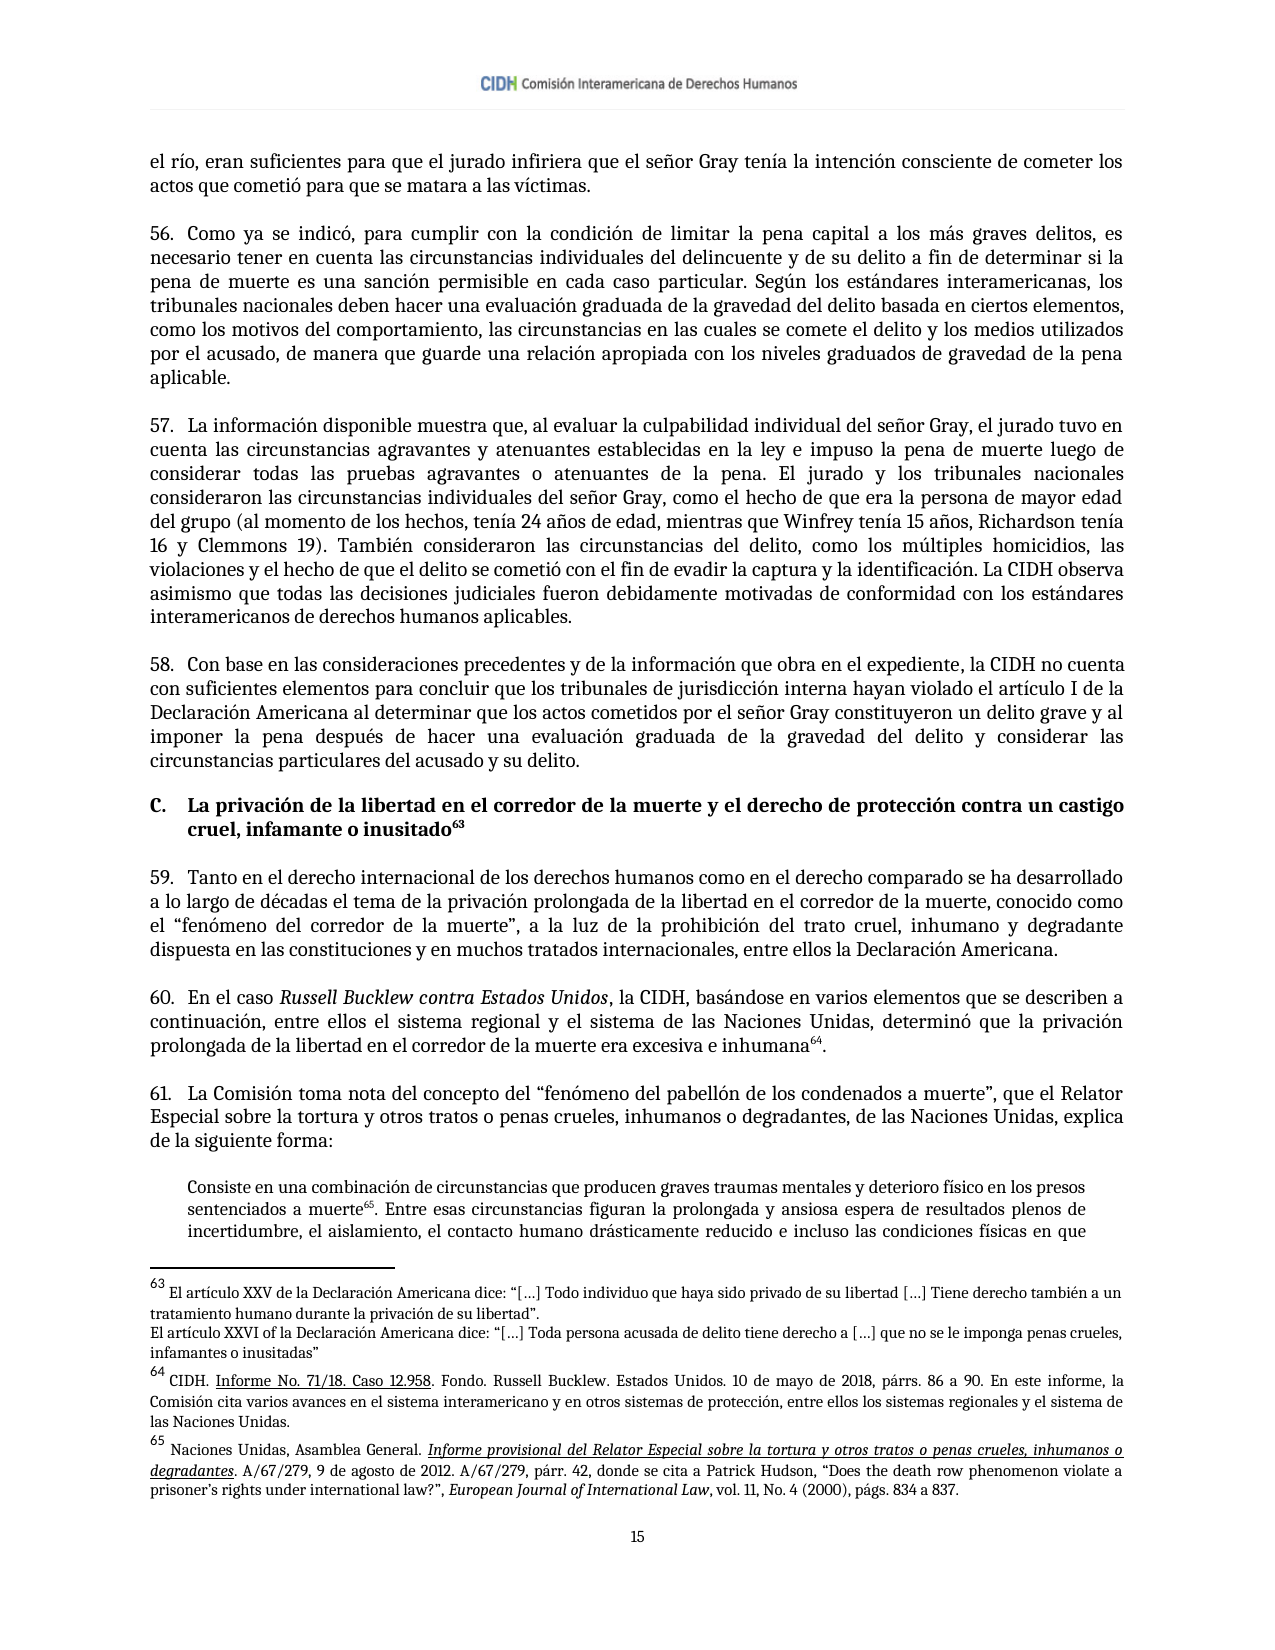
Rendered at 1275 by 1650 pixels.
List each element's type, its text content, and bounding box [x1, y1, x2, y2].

picture [475, 75, 800, 93]
list La Comisión toma nota del concepto del “fenómeno del pabellón de los condenados a muerte”, que el Relator Especial sobre la tortura y otros tratos o penas crueles, inhumanos o degradantes, de las Naciones Unidas, explica de la siguiente forma: [150, 1081, 1125, 1153]
list Con base en las consideraciones precedentes y de la información que obra en el expediente, la CIDH no cuenta con suficientes elementos para concluir que los tribunales de jurisdicción interna hayan violado el artículo I de la Declaración Americana al determinar que los actos cometidos por el señor Gray constituyeron un delito grave y al imponer la pena después de hacer una evaluación graduada de la gravedad del delito y considerar las circunstancias particulares del acusado y su delito. [150, 653, 1125, 773]
list La información disponible muestra que, al evaluar la culpabilidad individual del señor Gray, el jurado tuvo en cuenta las circunstancias agravantes y atenuantes establecidas en la ley e impuso la pena de muerte luego de considerar todas las pruebas agravantes o atenuantes de la pena. El jurado y los tribunales nacionales consideraron las circunstancias individuales del señor Gray, como el hecho de que era la persona de mayor edad del grupo (al momento de los hechos, tenía 24 años de edad, mientras que Winfrey tenía 15 años, Richardson tenía 16 y Clemmons 19). También consideraron las circunstancias del delito, como los múltiples homicidios, las violaciones y el hecho de que el delito se cometió con el fin de evadir la captura y la identificación. La CIDH observa asimismo que todas las decisiones judiciales fueron debidamente motivadas de conformidad con los estándares interamericanos de derechos humanos aplicables. [150, 413, 1125, 629]
list En el caso Russell Bucklew contra Estados Unidos, la CIDH, basándose en varios elementos que se describen a continuación, entre ellos el sistema regional y el sistema de las Naciones Unidas, determinó que la privación prolongada de la libertad en el corredor de la muerte era excesiva e inhumana. [150, 985, 1125, 1057]
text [187, 1177, 1087, 1242]
subtitle La privación de la libertad en el corredor de la muerte y el derecho de protección contra un castigo cruel, infamante o inusitado [150, 794, 1125, 842]
list Tanto en el derecho internacional de los derechos humanos como en el derecho comparado se ha desarrollado a lo largo de décadas el tema de la privación prolongada de la libertad en el corredor de la muerte, conocido como el “fenómeno del corredor de la muerte”, a la luz de la prohibición del trato cruel, inhumano y degradante dispuesta en las constituciones y en muchos tratados internacionales, entre ellos la Declaración Americana. [150, 866, 1125, 961]
list Como ya se indicó, para cumplir con la condición de limitar la pena capital a los más graves delitos, es necesario tener en cuenta las circunstancias individuales del delincuente y de su delito a fin de determinar si la pena de muerte es una sanción permisible en cada caso particular. Según los estándares interamericanas, los tribunales nacionales deben hacer una evaluación graduada de la gravedad del delito basada en ciertos elementos, como los motivos del comportamiento, las circunstancias en las cuales se comete el delito y los medios utilizados por el acusado, de manera que guarde una relación apropiada con los niveles graduados de gravedad de la pena aplicable. [150, 222, 1125, 389]
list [150, 150, 1125, 198]
